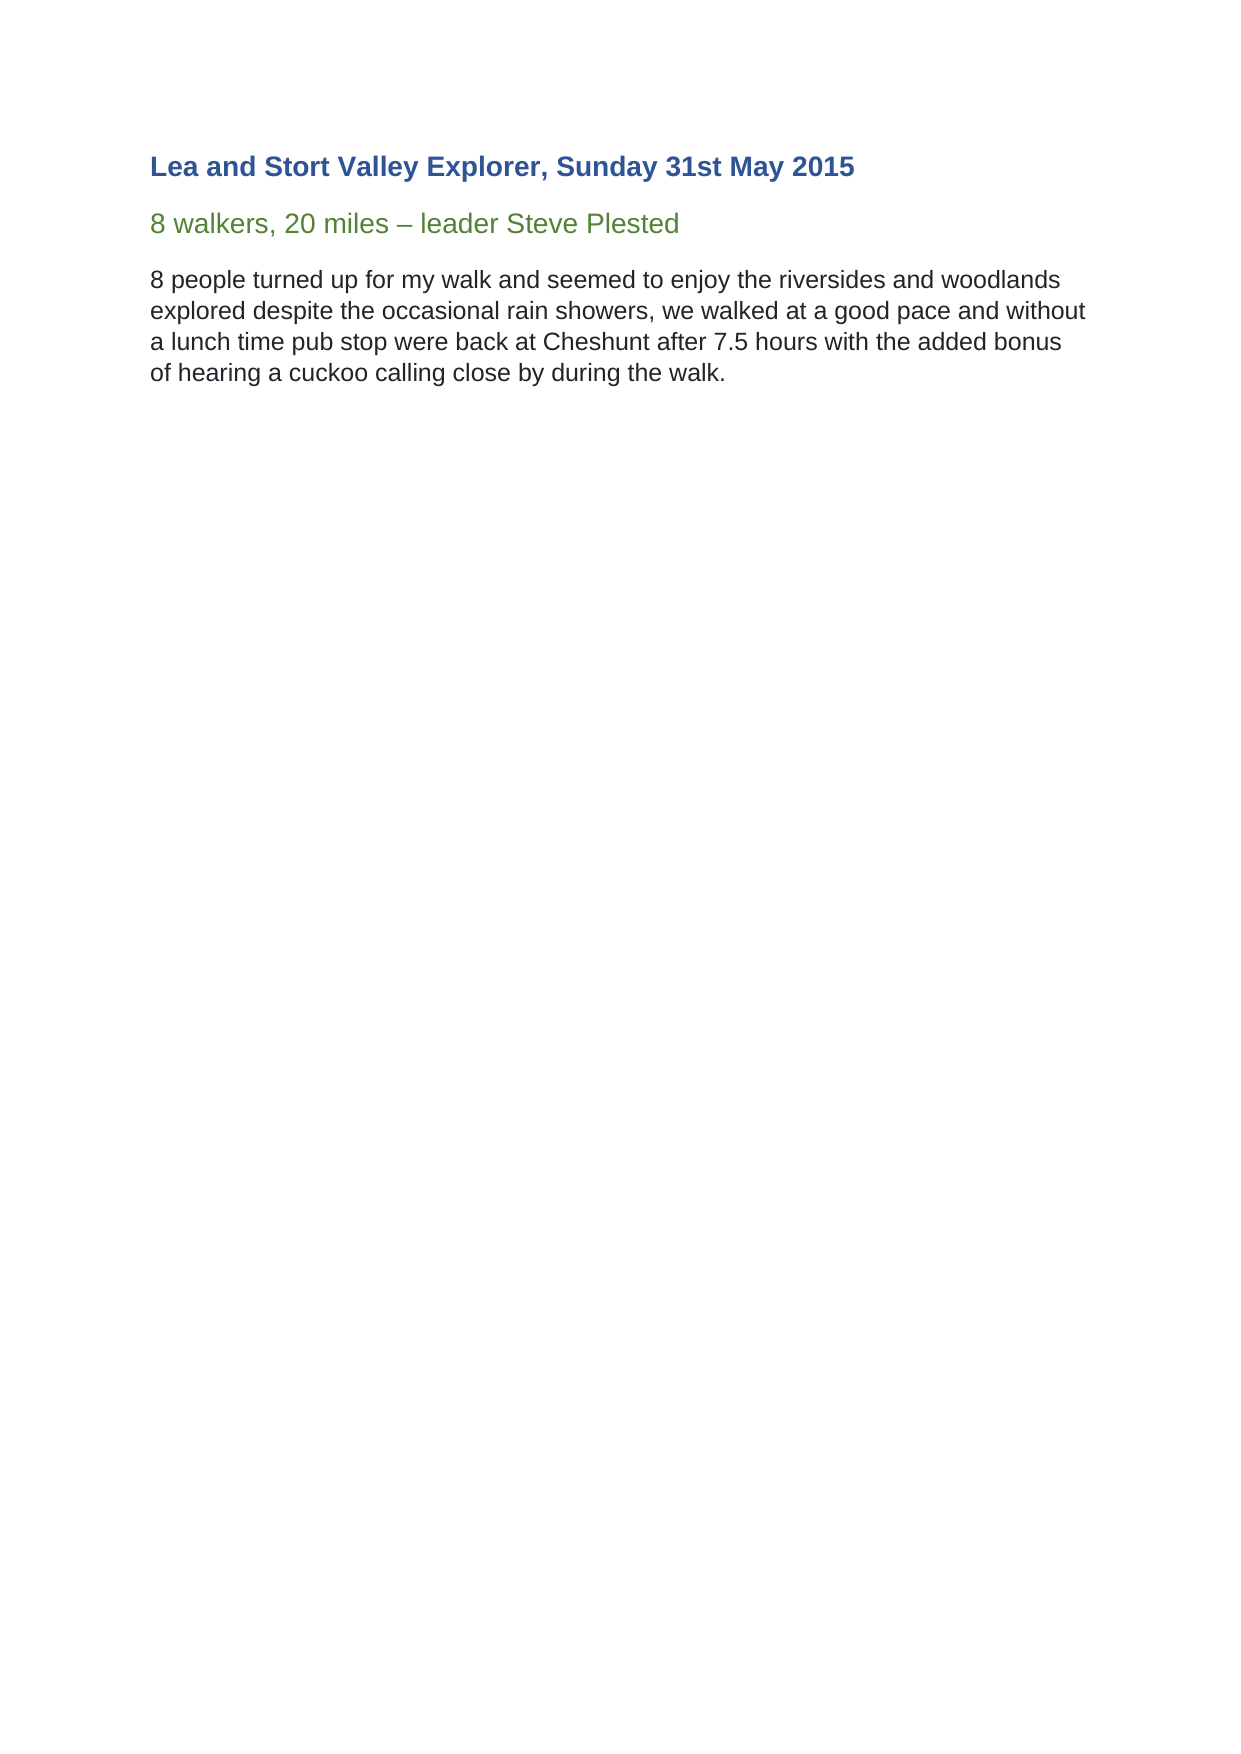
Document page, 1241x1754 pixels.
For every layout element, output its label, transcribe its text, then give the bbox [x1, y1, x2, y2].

text Lea and Stort Valley Explorer, Sunday 31st May 2015 [150, 150, 1090, 182]
text 8 people turned up for my walk and seemed to enjoy the riversides and woodlands explored despite the occasional rain showers, we walked at a good pace and without a lunch time pub stop were back at Cheshunt after 7.5 hours with the added bonus of hearing a cuckoo calling close by during the walk. [150, 265, 1090, 387]
text 8 walkers, 20 miles – leader Steve Plested [150, 207, 1090, 240]
